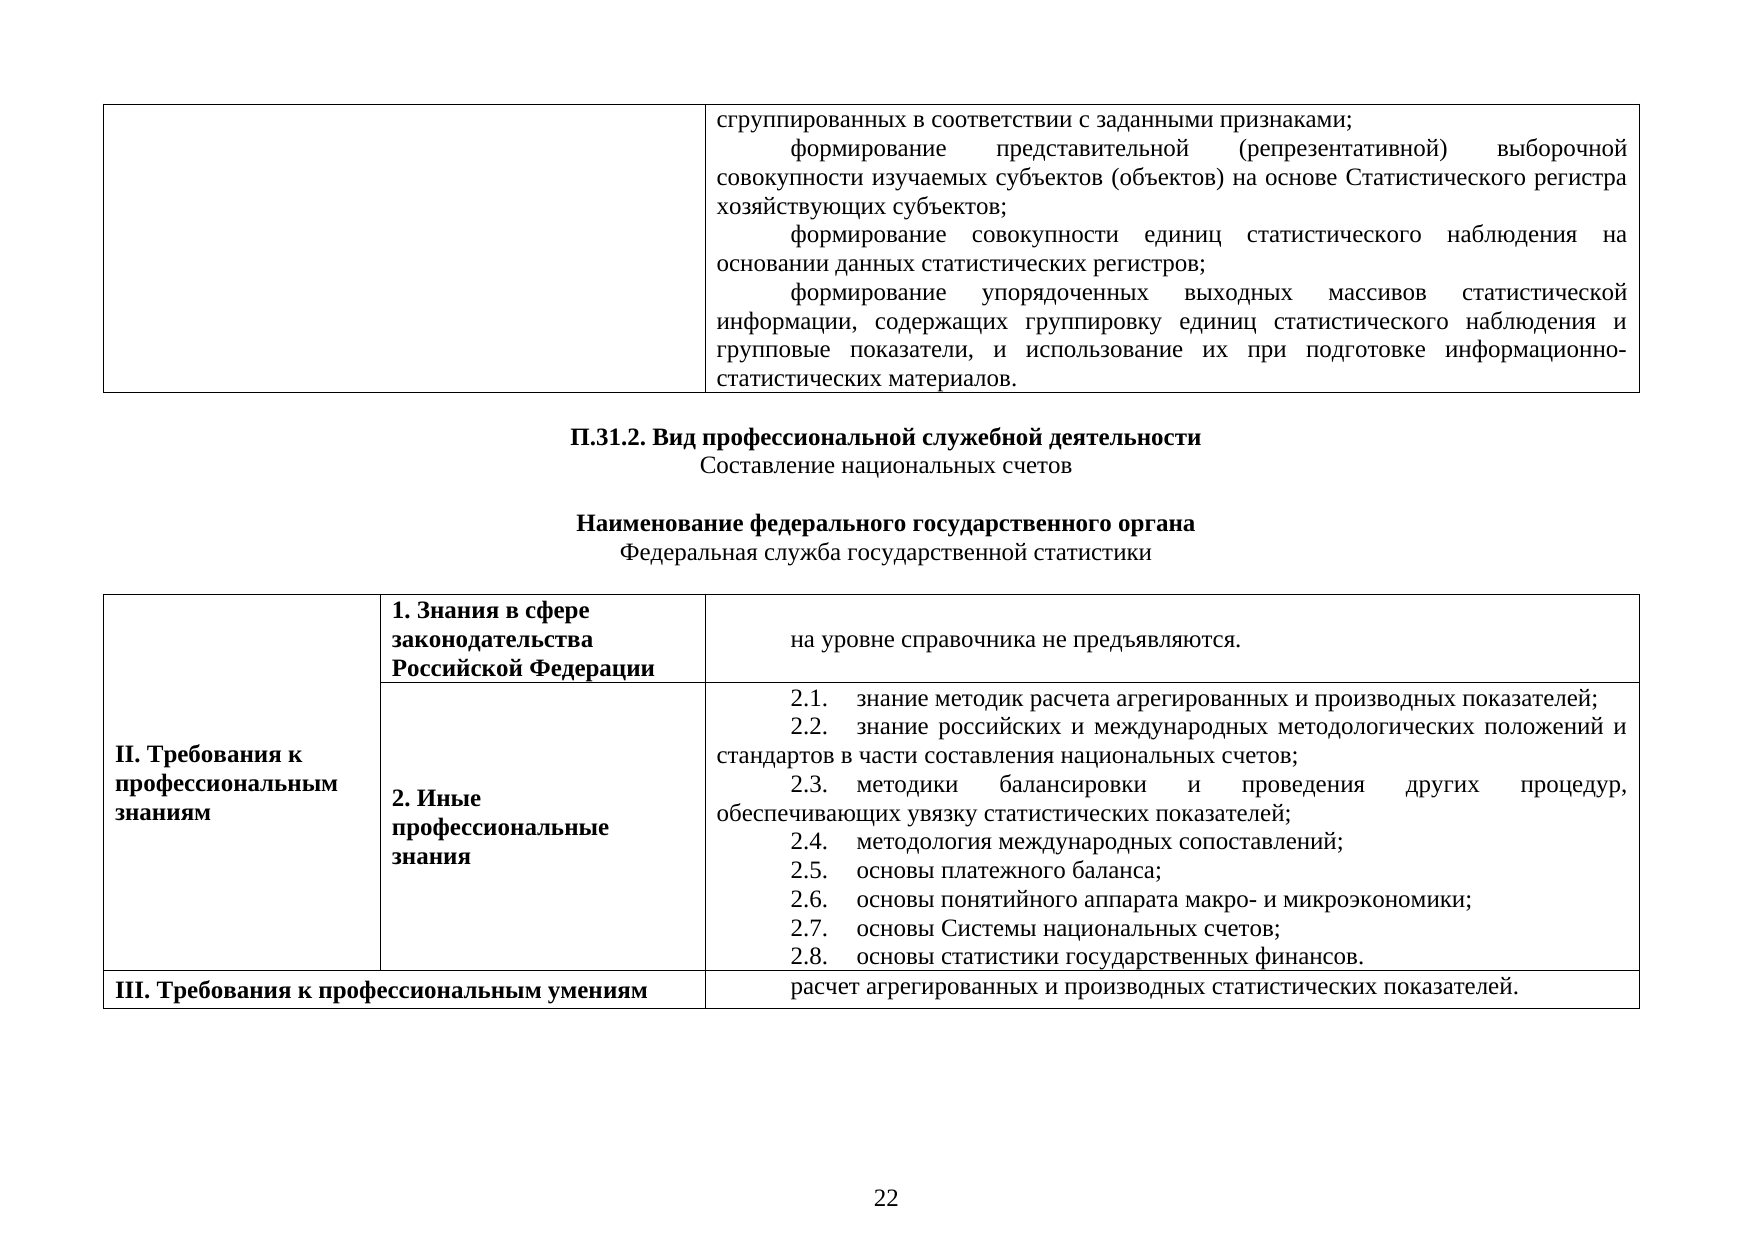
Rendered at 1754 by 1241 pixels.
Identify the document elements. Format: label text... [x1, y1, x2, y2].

table_cell III. Требования к профессиональным умениям [104, 971, 705, 1007]
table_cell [104, 105, 705, 392]
text Федеральная служба государственной статистики [89, 537, 1683, 566]
table_cell 2. Иные профессиональные знания [381, 683, 705, 970]
table_header II. Требования к профессиональным знаниям [104, 595, 380, 970]
table_cell расчет агрегированных и производных статистических показателей. [706, 971, 1639, 1007]
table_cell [706, 105, 1639, 392]
subtitle Составление национальных счетов [89, 451, 1683, 479]
table_header на уровне справочника не предъявляются. [706, 595, 1639, 682]
text Наименование федерального государственного органа [89, 508, 1683, 537]
table_header 1. Знания в сфере законодательства Российской Федерации [381, 595, 705, 682]
text П.31.2. Вид профессиональной служебной деятельности [89, 422, 1683, 451]
table_cell знание методик расчета агрегированных и производных показателей; знание российских и международных методологических положений и стандартов в части составления национальных счетов; методики балансировки и проведения других процедур, обеспечивающих увязку статистических показателей; методология международных сопоставлений; основы платежного баланса; основы понятийного аппарата макро- и микроэкономики; основы Системы национальных счетов; основы статистики государственных финансов. [706, 683, 1639, 970]
